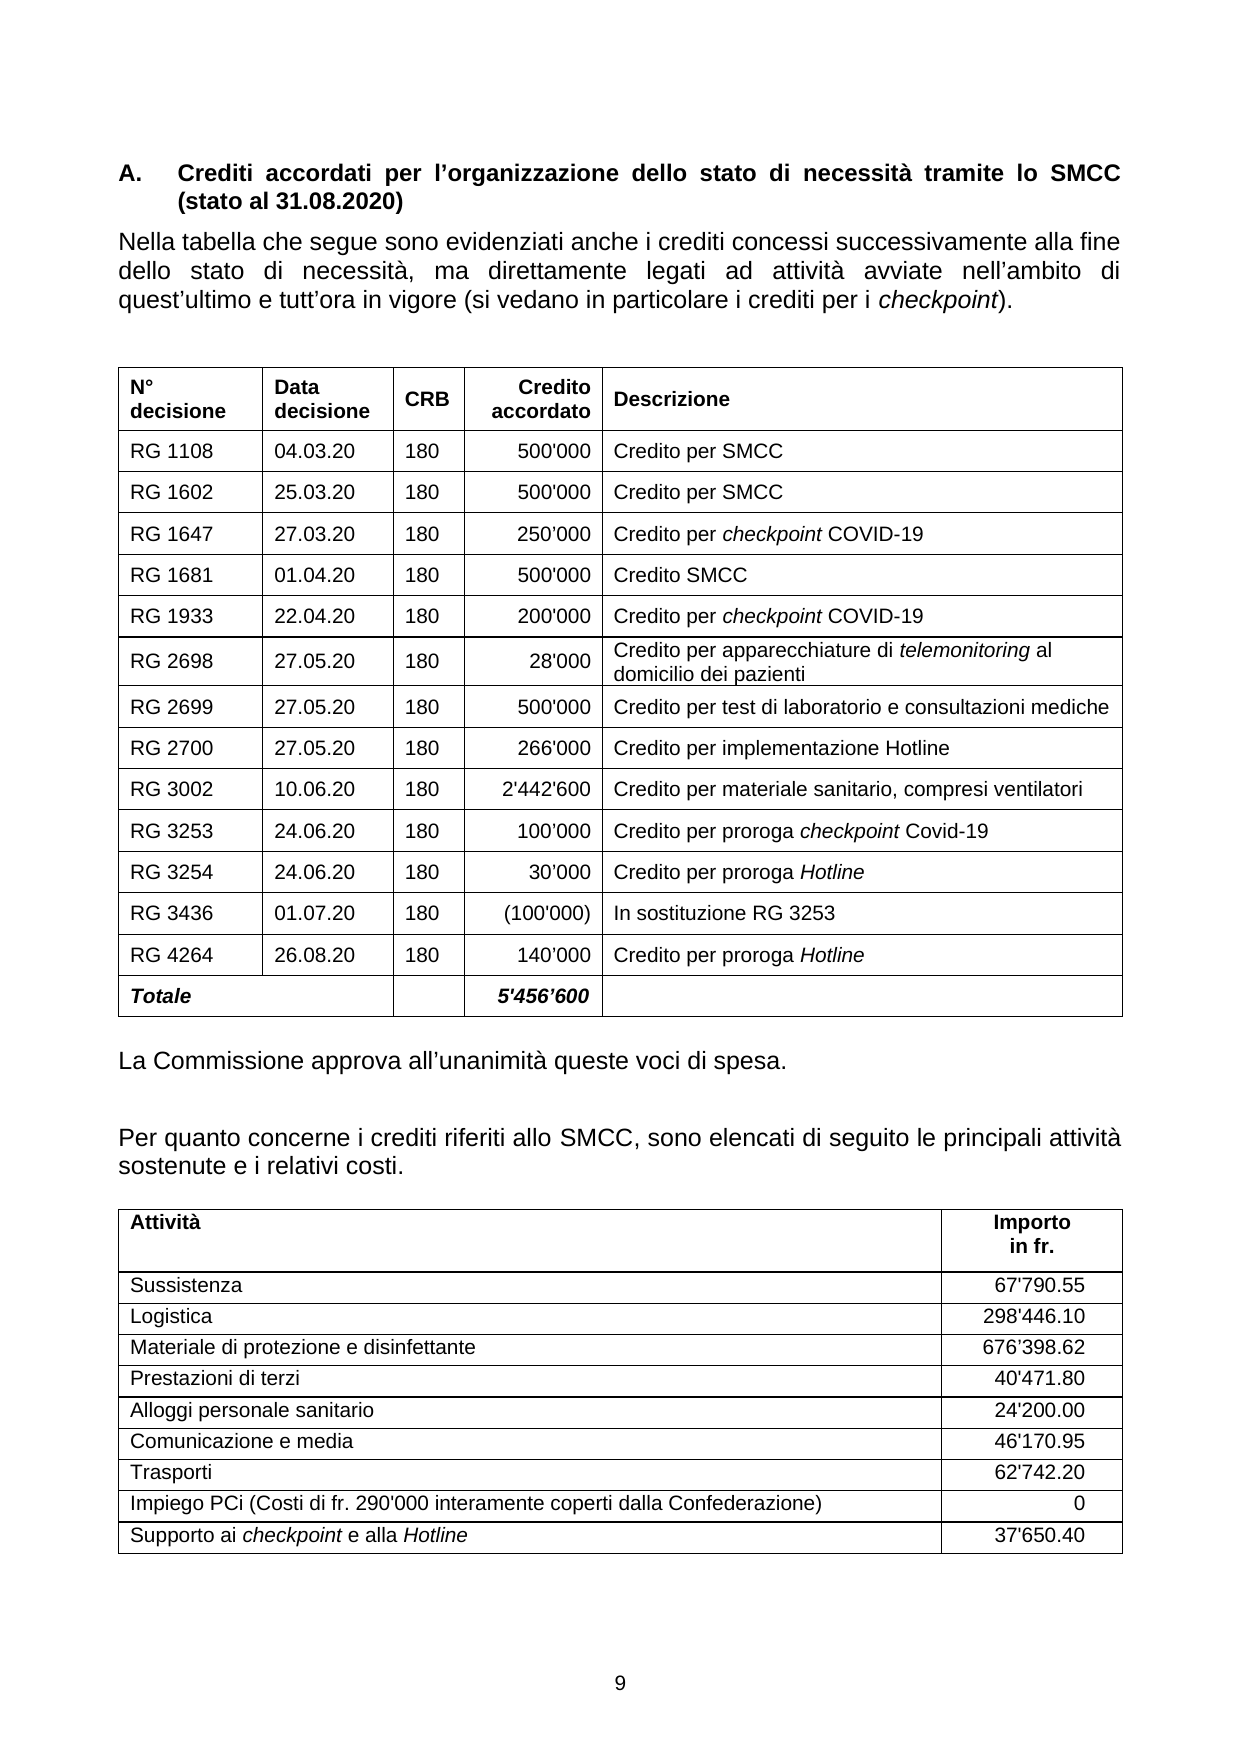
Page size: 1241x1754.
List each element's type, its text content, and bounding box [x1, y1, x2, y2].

table_cell Alloggi personale sanitario [119, 1398, 941, 1428]
table_header Importo in fr. [942, 1210, 1122, 1271]
table_cell 676’398.62 [942, 1335, 1122, 1365]
table_cell 250’000 [465, 513, 602, 554]
table_cell 04.03.20 [263, 431, 393, 471]
table_cell Credito per checkpoint COVID-19 [603, 513, 1122, 554]
table_cell RG 3254 [119, 852, 262, 892]
table_cell [603, 976, 1122, 1016]
table_cell 180 [394, 728, 464, 768]
table_cell Totale [119, 976, 393, 1016]
table_cell Trasporti [119, 1460, 941, 1490]
table_cell Credito per test di laboratorio e consultazioni mediche [603, 686, 1122, 727]
table_cell 37'650.40 [942, 1523, 1122, 1553]
table_cell 180 [394, 596, 464, 636]
table_cell 40'471.80 [942, 1366, 1122, 1396]
table_cell 500'000 [465, 472, 602, 512]
table_cell 180 [394, 638, 464, 685]
table_cell 180 [394, 431, 464, 471]
table_cell Credito per proroga Hotline [603, 852, 1122, 892]
table_cell 27.05.20 [263, 728, 393, 768]
table_cell Credito SMCC [603, 555, 1122, 595]
table_cell [394, 976, 464, 1016]
table_cell In sostituzione RG 3253 [603, 893, 1122, 933]
table_cell Comunicazione e media [119, 1429, 941, 1459]
table_cell RG 2700 [119, 728, 262, 768]
table_cell 266'000 [465, 728, 602, 768]
table_cell RG 3436 [119, 893, 262, 933]
table_cell 140’000 [465, 935, 602, 975]
table_cell 67'790.55 [942, 1273, 1122, 1303]
table_header Data decisione [263, 368, 393, 429]
table_cell Credito per SMCC [603, 472, 1122, 512]
table_cell 5'456’600 [465, 976, 602, 1016]
table_cell 27.03.20 [263, 513, 393, 554]
table_cell 62'742.20 [942, 1460, 1122, 1490]
table_cell RG 1647 [119, 513, 262, 554]
table_cell RG 1933 [119, 596, 262, 636]
table_cell Credito per implementazione Hotline [603, 728, 1122, 768]
table_cell 27.05.20 [263, 638, 393, 685]
table_cell Credito per SMCC [603, 431, 1122, 471]
table_cell Supporto ai checkpoint e alla Hotline [119, 1523, 941, 1553]
table_cell Prestazioni di terzi [119, 1366, 941, 1396]
table_cell 27.05.20 [263, 686, 393, 727]
table_cell RG 2699 [119, 686, 262, 727]
table_cell Credito per materiale sanitario, compresi ventilatori [603, 769, 1122, 809]
table_cell 46'170.95 [942, 1429, 1122, 1459]
table_cell 0 [942, 1491, 1122, 1521]
table_cell 10.06.20 [263, 769, 393, 809]
table_cell RG 1681 [119, 555, 262, 595]
table_cell RG 1108 [119, 431, 262, 471]
table_cell Logistica [119, 1304, 941, 1334]
table_cell 180 [394, 810, 464, 851]
table_cell 500'000 [465, 686, 602, 727]
table_cell RG 2698 [119, 638, 262, 685]
table_header Descrizione [603, 368, 1122, 429]
subtitle A. Crediti accordati per l’organizzazione dello stato di necessità tramite lo SMCC (stato al 31.08.2020) [118, 159, 1122, 214]
table_cell RG 4264 [119, 935, 262, 975]
table_cell 180 [394, 769, 464, 809]
table_cell 24.06.20 [263, 852, 393, 892]
table_cell 180 [394, 852, 464, 892]
table_cell Impiego PCi (Costi di fr. 290'000 interamente coperti dalla Confederazione) [119, 1491, 941, 1521]
table_cell 30’000 [465, 852, 602, 892]
table_cell 2'442'600 [465, 769, 602, 809]
table_cell 24.06.20 [263, 810, 393, 851]
table_cell 25.03.20 [263, 472, 393, 512]
table_cell Materiale di protezione e disinfettante [119, 1335, 941, 1365]
table_cell RG 1602 [119, 472, 262, 512]
text La Commissione approva all’unanimità queste voci di spesa. [118, 1046, 1122, 1075]
table_cell 200'000 [465, 596, 602, 636]
table_cell Sussistenza [119, 1273, 941, 1303]
table_cell 180 [394, 472, 464, 512]
table_header N° decisione [119, 368, 262, 429]
table_cell 26.08.20 [263, 935, 393, 975]
table_cell 180 [394, 935, 464, 975]
table_cell 01.04.20 [263, 555, 393, 595]
table_cell Credito per proroga checkpoint Covid-19 [603, 810, 1122, 851]
table_cell (100'000) [465, 893, 602, 933]
table_header CRB [394, 368, 464, 429]
table_cell 24'200.00 [942, 1398, 1122, 1428]
table_cell 100’000 [465, 810, 602, 851]
text Nella tabella che segue sono evidenziati anche i crediti concessi successivamente alla fine dello stato di necessità, ma direttamente legati ad attività avviate nell’ambito di quest’ultimo e tutt’ora in vigore (si vedano in particolare i crediti per i checkpoint). [118, 227, 1122, 313]
table_cell Credito per checkpoint COVID-19 [603, 596, 1122, 636]
table_cell RG 3253 [119, 810, 262, 851]
table_cell 500'000 [465, 555, 602, 595]
table_header Credito accordato [465, 368, 602, 429]
text Per quanto concerne i crediti riferiti allo SMCC, sono elencati di seguito le principali attività sostenute e i relativi costi. [118, 1123, 1122, 1180]
table_cell 22.04.20 [263, 596, 393, 636]
table_cell 180 [394, 893, 464, 933]
table_cell 298'446.10 [942, 1304, 1122, 1334]
table_cell 180 [394, 555, 464, 595]
table_cell Credito per apparecchiature di telemonitoring al domicilio dei pazienti [603, 638, 1122, 685]
table_cell 180 [394, 513, 464, 554]
table_cell 01.07.20 [263, 893, 393, 933]
table_header Attività [119, 1210, 941, 1271]
table_cell 500'000 [465, 431, 602, 471]
table_cell Credito per proroga Hotline [603, 935, 1122, 975]
table_cell 180 [394, 686, 464, 727]
table_cell RG 3002 [119, 769, 262, 809]
table_cell 28'000 [465, 638, 602, 685]
